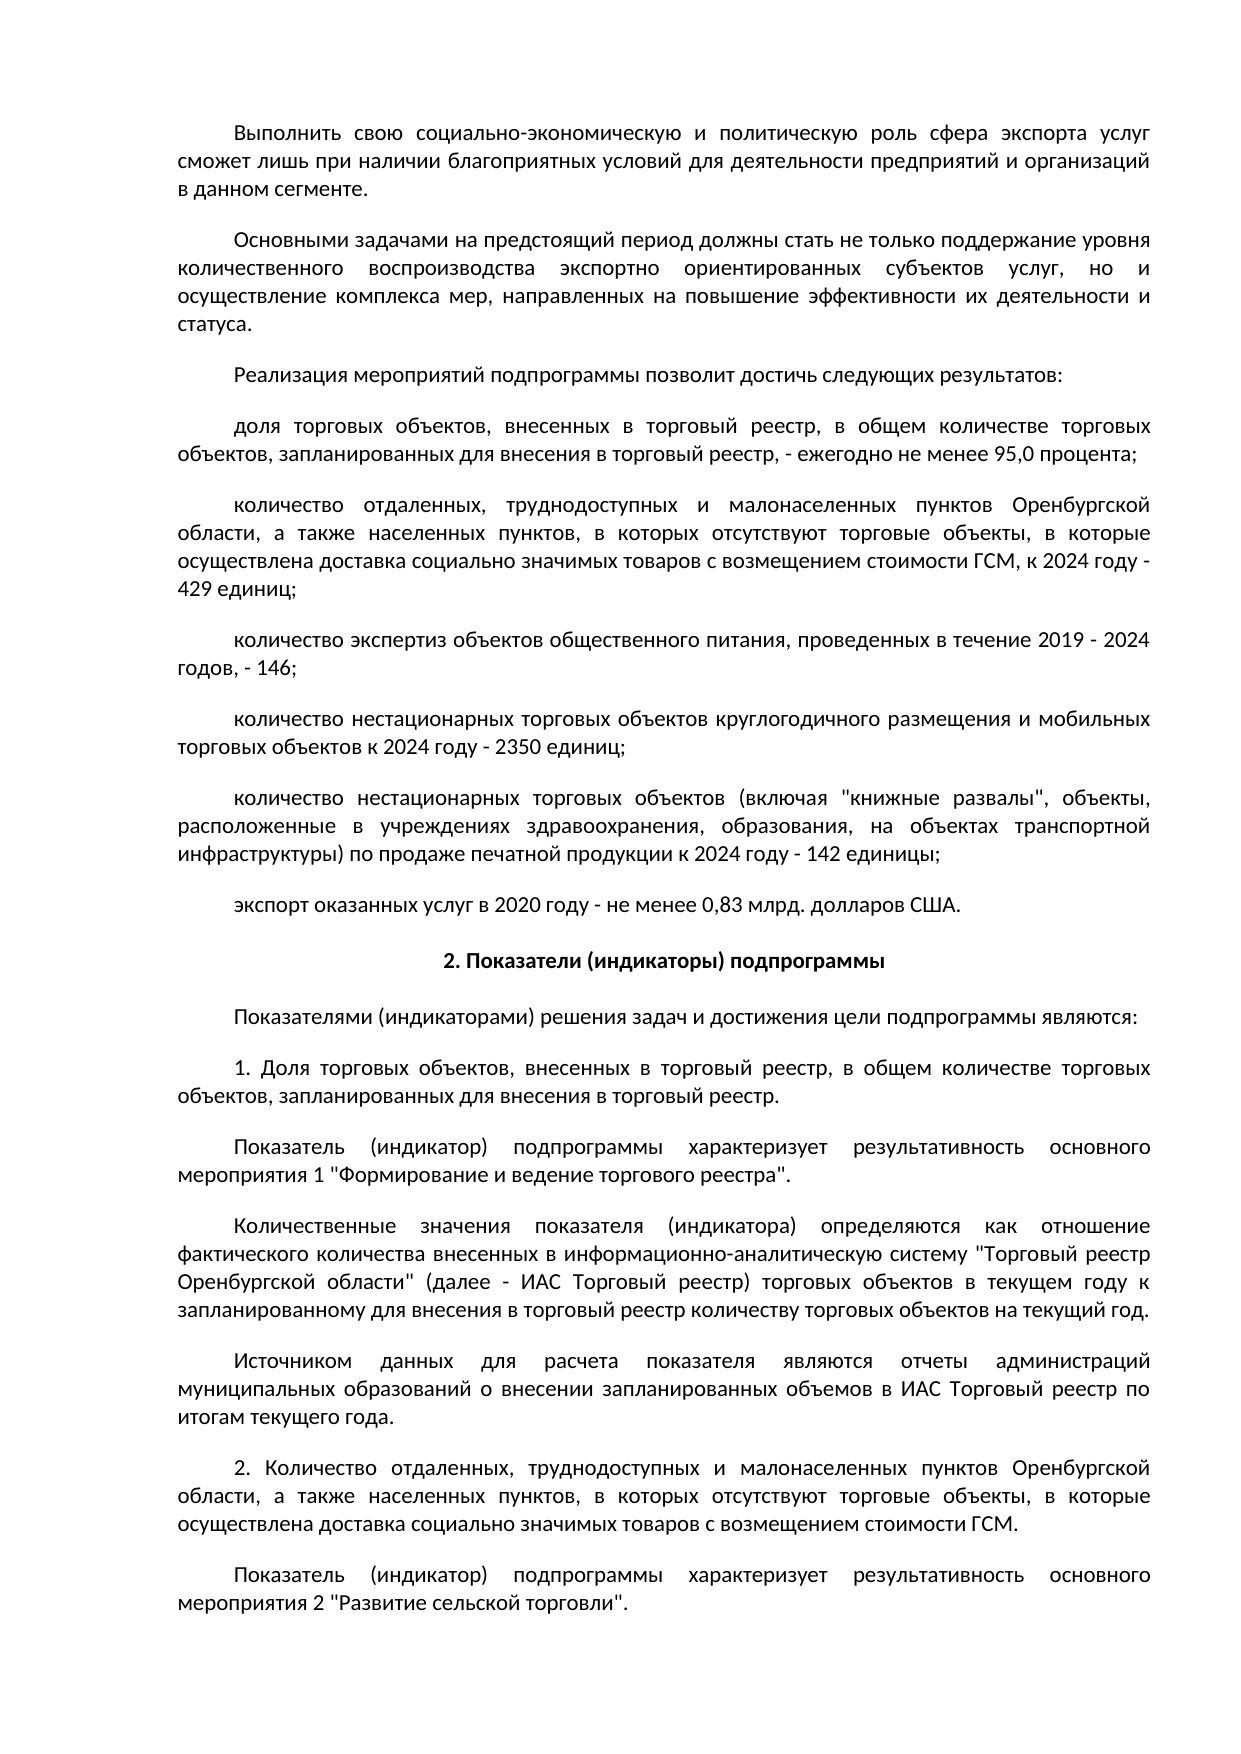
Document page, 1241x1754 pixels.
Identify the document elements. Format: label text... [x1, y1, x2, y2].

text Показатель (индикатор) подпрограммы характеризует результативность основного мероприятия 2 "Развитие сельской торговли". [177, 1560, 1152, 1616]
text экспорт оказанных услуг в 2020 году - не менее 0,83 млрд. долларов США. [177, 890, 1152, 918]
text количество нестационарных торговых объектов (включая "книжные развалы", объекты, расположенные в учреждениях здравоохранения, образования, на объектах транспортной инфраструктуры) по продаже печатной продукции к 2024 году - 142 единицы; [177, 783, 1152, 867]
title 2. Показатели (индикаторы) подпрограммы [177, 946, 1152, 974]
text 1. Доля торговых объектов, внесенных в торговый реестр, в общем количестве торговых объектов, запланированных для внесения в торговый реестр. [177, 1053, 1152, 1109]
text Реализация мероприятий подпрограммы позволит достичь следующих результатов: [177, 360, 1152, 388]
text Количественные значения показателя (индикатора) определяются как отношение фактического количества внесенных в информационно-аналитическую систему "Торговый реестр Оренбургской области" (далее - ИАС Торговый реестр) торговых объектов в текущем году к запланированному для внесения в торговый реестр количеству торговых объектов на текущий год. [177, 1211, 1152, 1323]
text Показатель (индикатор) подпрограммы характеризует результативность основного мероприятия 1 "Формирование и ведение торгового реестра". [177, 1132, 1152, 1188]
text Источником данных для расчета показателя являются отчеты администраций муниципальных образований о внесении запланированных объемов в ИАС Торговый реестр по итогам текущего года. [177, 1346, 1152, 1430]
text количество отдаленных, труднодоступных и малонаселенных пунктов Оренбургской области, а также населенных пунктов, в которых отсутствуют торговые объекты, в которые осуществлена доставка социально значимых товаров с возмещением стоимости ГСМ, к 2024 году - 429 единиц; [177, 490, 1152, 602]
text Выполнить свою социально-экономическую и политическую роль сфера экспорта услуг сможет лишь при наличии благоприятных условий для деятельности предприятий и организаций в данном сегменте. [177, 118, 1152, 202]
text доля торговых объектов, внесенных в торговый реестр, в общем количестве торговых объектов, запланированных для внесения в торговый реестр, - ежегодно не менее 95,0 процента; [177, 411, 1152, 467]
text Основными задачами на предстоящий период должны стать не только поддержание уровня количественного воспроизводства экспортно ориентированных субъектов услуг, но и осуществление комплекса мер, направленных на повышение эффективности их деятельности и статуса. [177, 225, 1152, 337]
text 2. Количество отдаленных, труднодоступных и малонаселенных пунктов Оренбургской области, а также населенных пунктов, в которых отсутствуют торговые объекты, в которые осуществлена доставка социально значимых товаров с возмещением стоимости ГСМ. [177, 1453, 1152, 1537]
text количество экспертиз объектов общественного питания, проведенных в течение 2019 - 2024 годов, - 146; [177, 625, 1152, 681]
text Показателями (индикаторами) решения задач и достижения цели подпрограммы являются: [177, 1002, 1152, 1030]
text количество нестационарных торговых объектов круглогодичного размещения и мобильных торговых объектов к 2024 году - 2350 единиц; [177, 704, 1152, 760]
